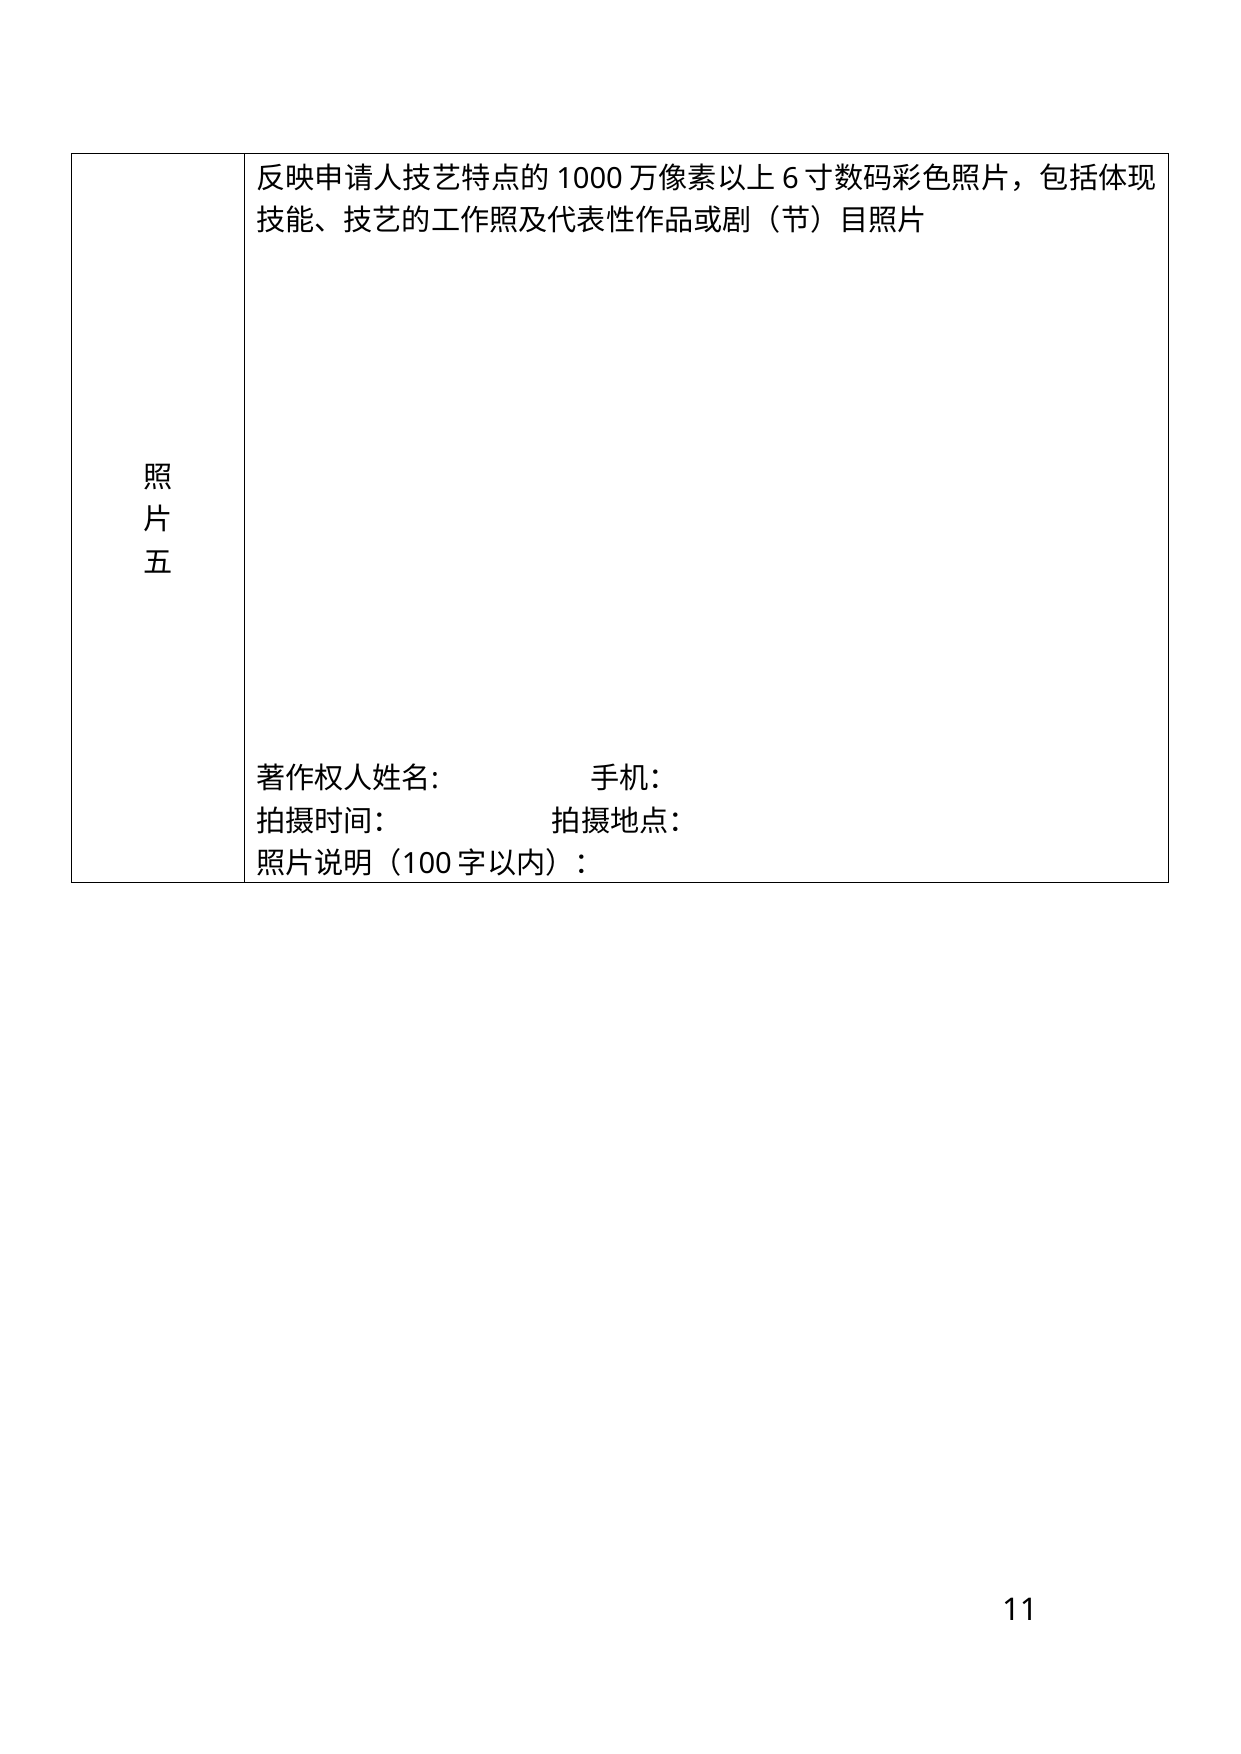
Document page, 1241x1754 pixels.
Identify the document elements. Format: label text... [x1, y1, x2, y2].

table_cell 反映申请人技艺特点的1000万像素以上6寸数码彩色照片，包括体现技能、技艺的工作照及代表性作品或剧（节）目照片 著作权人姓名: 手机： 拍摄时间： 拍摄地点： 照片说明（100字以内）： [245, 154, 1168, 882]
table_cell 照 片 五 [72, 154, 244, 882]
